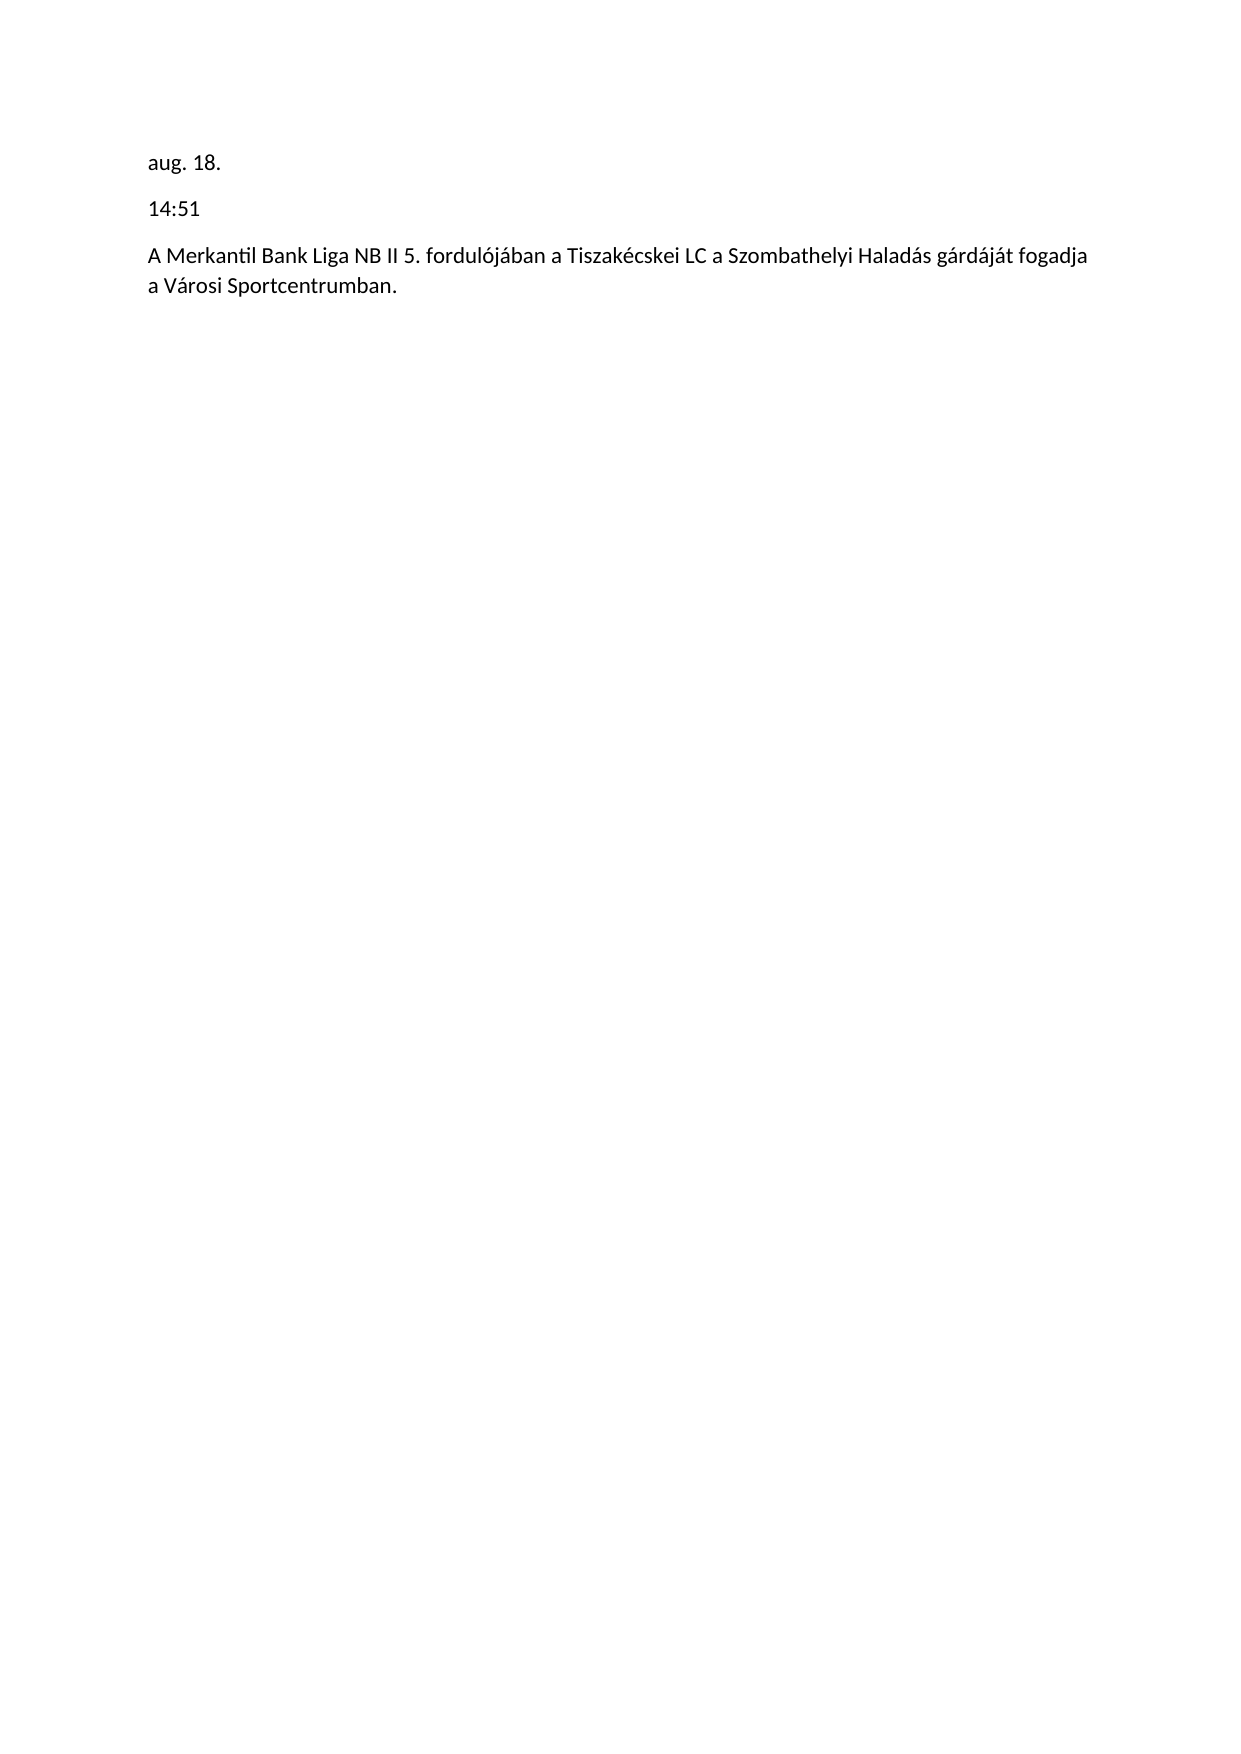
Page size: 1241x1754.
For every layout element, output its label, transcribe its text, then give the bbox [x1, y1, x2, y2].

text aug. 18. [148, 148, 1093, 176]
text 14:51 [148, 194, 1093, 222]
text A Merkantil Bank Liga NB II 5. fordulójában a Tiszakécskei LC a Szombathelyi Haladás gárdáját fogadja a Városi Sportcentrumban. [148, 241, 1093, 299]
